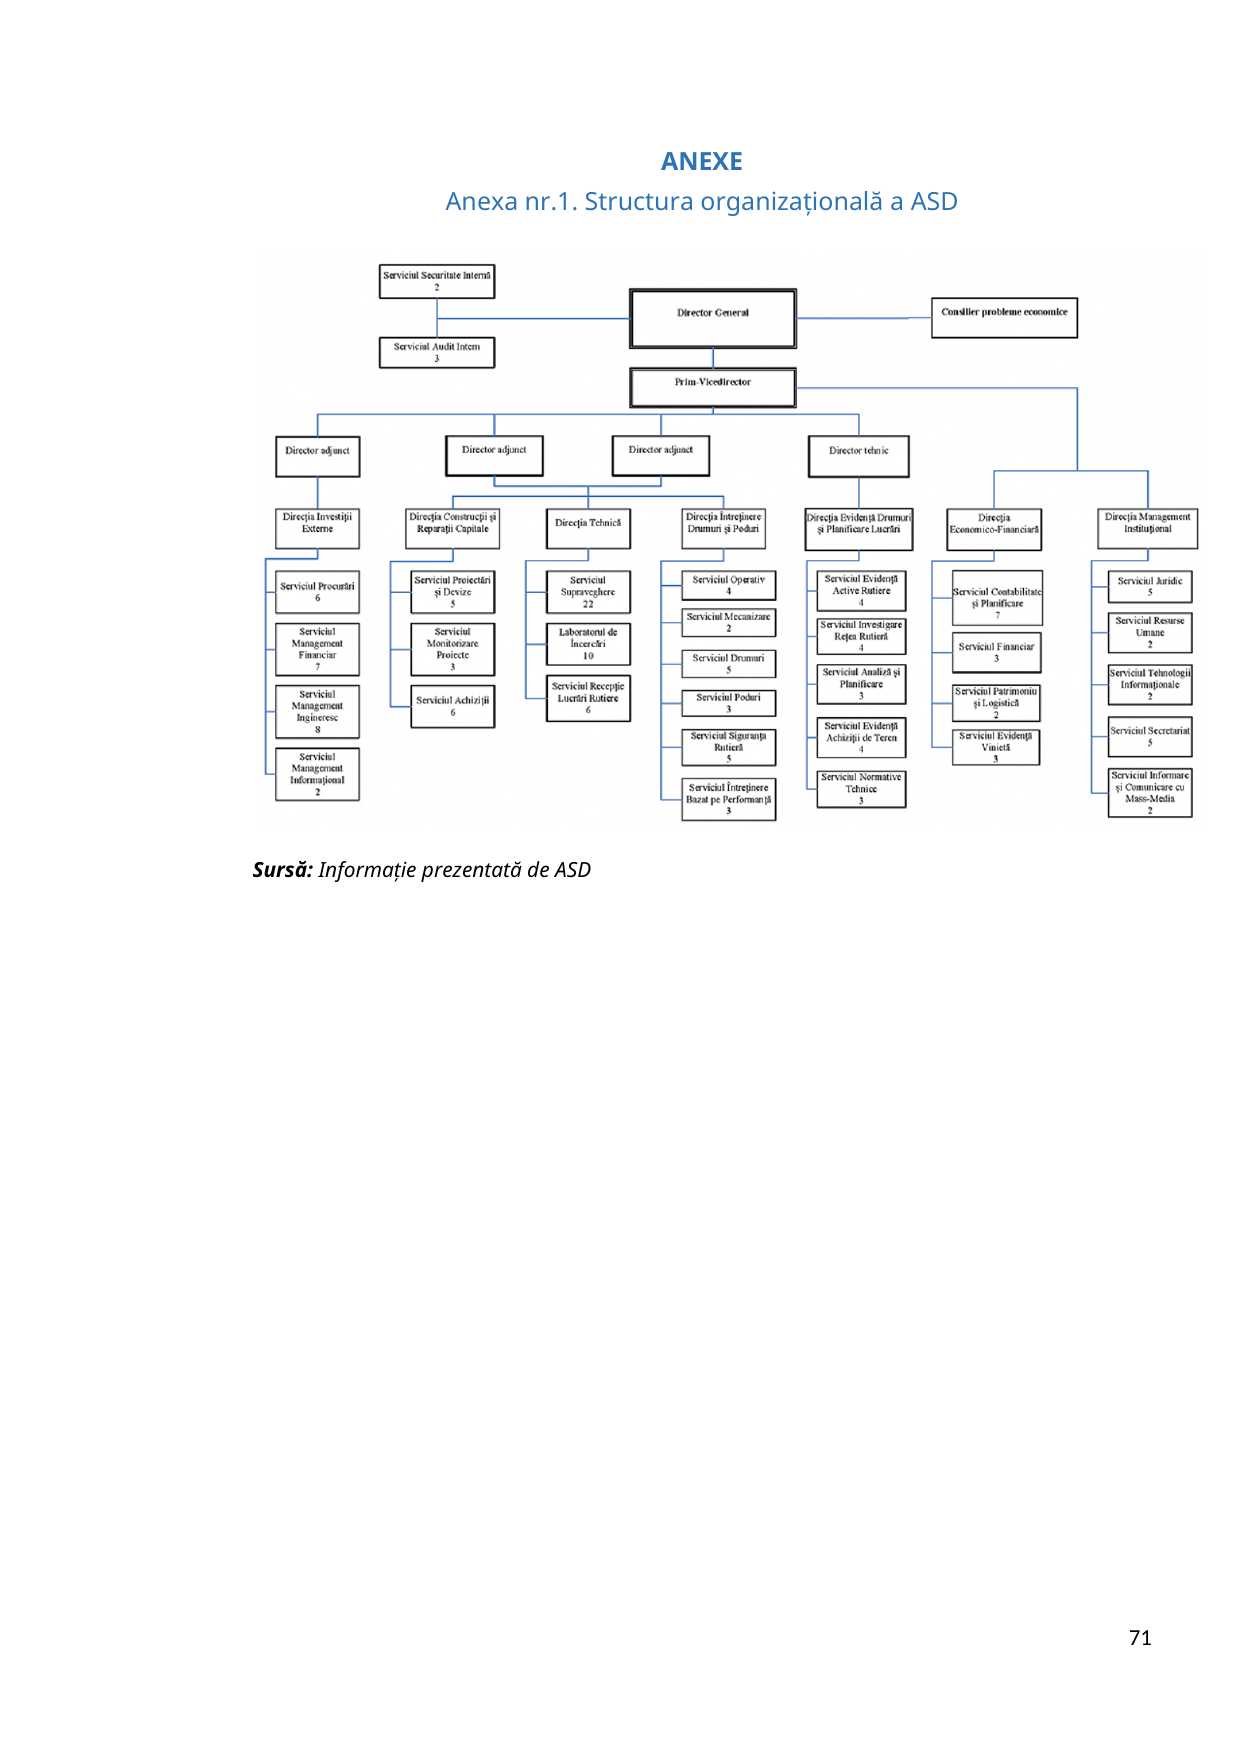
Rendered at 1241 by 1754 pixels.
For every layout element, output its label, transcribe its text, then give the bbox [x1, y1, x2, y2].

text Sursă: Informație prezentată de ASD [177, 856, 1152, 884]
subtitle ANEXE [177, 144, 1152, 178]
picture [252, 252, 1209, 852]
subtitle Anexa nr.1. Structura organizațională a ASD [177, 184, 1152, 218]
